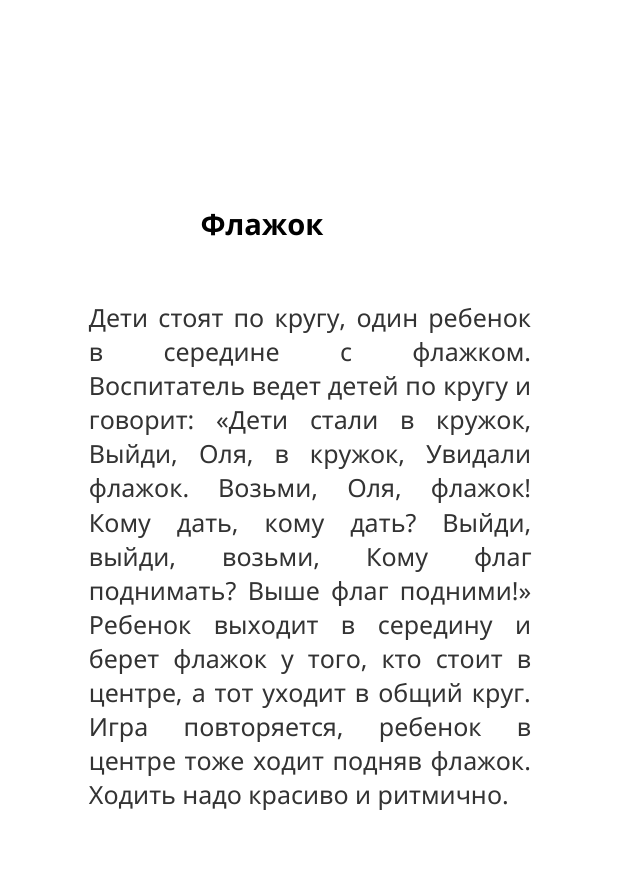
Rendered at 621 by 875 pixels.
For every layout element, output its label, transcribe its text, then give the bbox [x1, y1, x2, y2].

text Флажок [162, 204, 531, 244]
text Дети стоят по кругу, один ребенок в середине с флажком. Воспитатель ведет детей по кругу и говорит: «Дети стали в кружок, Выйди, Оля, в кружок, Увидали флажок. Возьми, Оля, флажок! Кому дать, кому дать? Выйди, выйди, возьми, Кому флаг поднимать? Выше флаг подними!» Ребенок выходит в середину и берет флажок у того, кто стоит в центре, а тот уходит в общий круг. Игра повторяется, ребенок в центре тоже ходит подняв флажок. Ходить надо красиво и ритмично. [89, 301, 531, 812]
